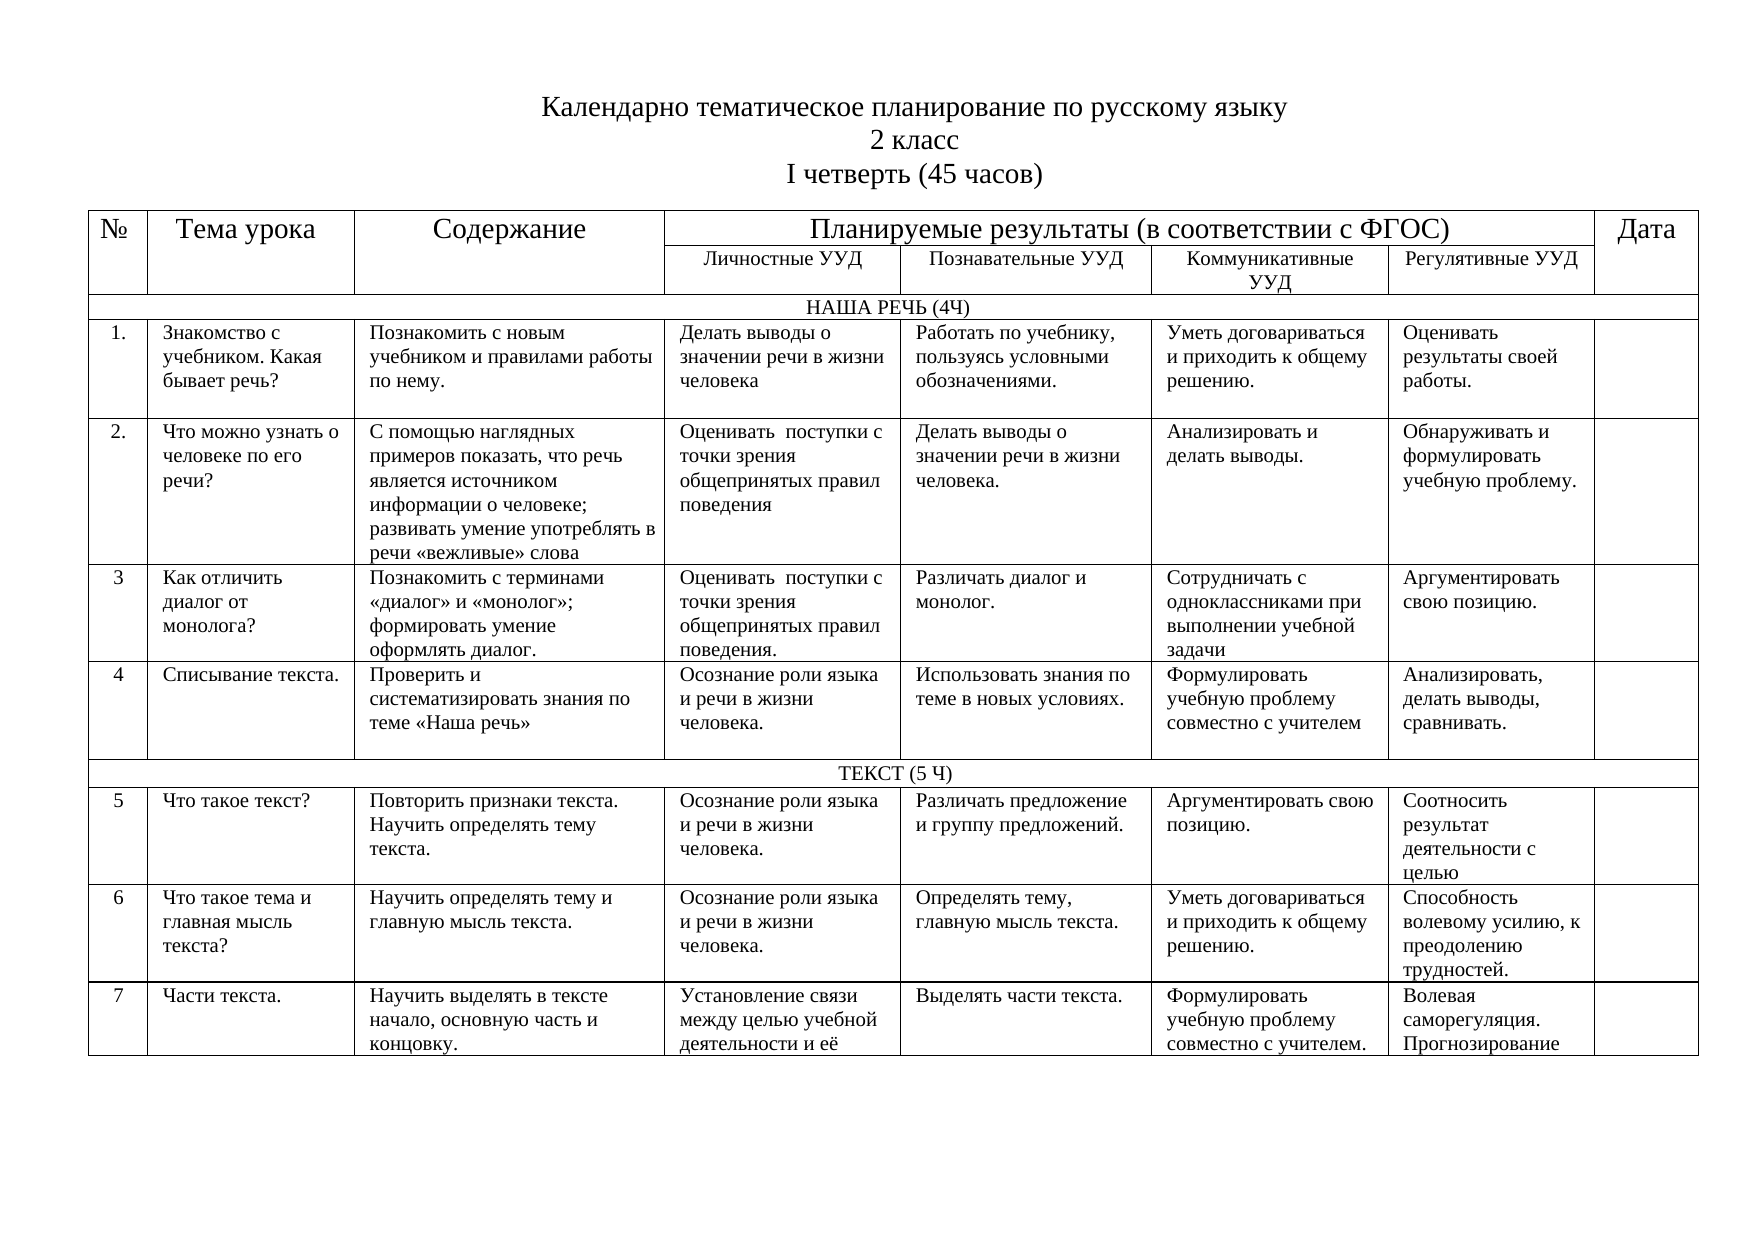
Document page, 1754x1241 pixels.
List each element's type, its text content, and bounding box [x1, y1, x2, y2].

list I четверть (45 часов) [193, 156, 1636, 189]
table_header Содержание [355, 211, 664, 294]
table_cell Осознание роли языка и речи в жизни человека. [665, 662, 900, 759]
table_cell Формулировать учебную проблему совместно с учителем [1152, 662, 1388, 759]
table_cell Повторить признаки текста. Научить определять тему текста. [355, 788, 664, 884]
table_cell Различать предложение и группу предложений. [901, 788, 1151, 884]
table_cell Оценивать поступки с точки зрения общепринятых правил поведения. [665, 565, 900, 661]
table_cell Как отличить диалог от монолога? [148, 565, 354, 661]
table_cell [1595, 662, 1698, 759]
table_cell Что такое текст? [148, 788, 354, 884]
table_cell [1595, 565, 1698, 661]
table_cell Регулятивные УУД [1389, 246, 1594, 294]
table_cell 4 [89, 662, 147, 759]
table_cell 6 [89, 885, 147, 981]
table_cell Анализировать и делать выводы. [1152, 419, 1388, 564]
table_cell Списывание текста. [148, 662, 354, 759]
table_cell 1. [89, 320, 147, 418]
table_cell Части текста. [148, 983, 354, 1055]
table_header Дата [1595, 211, 1698, 294]
table_cell [1595, 983, 1698, 1055]
table_cell Уметь договариваться и приходить к общему решению. [1152, 320, 1388, 418]
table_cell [665, 983, 900, 1055]
table_cell Оценивать результаты своей работы. [1389, 320, 1594, 418]
table_cell Делать выводы о значении речи в жизни человека [665, 320, 900, 418]
table_header Тема урока [148, 211, 354, 294]
table_header Планируемые результаты (в соответствии с ФГОС) [665, 211, 1594, 245]
table_cell [1595, 788, 1698, 884]
table_cell Работать по учебнику, пользуясь условными обозначениями. [901, 320, 1151, 418]
table_cell Уметь договариваться и приходить к общему решению. [1152, 885, 1388, 981]
table_cell Знакомство с учебником. Какая бывает речь? [148, 320, 354, 418]
table_cell Осознание роли языка и речи в жизни человека. [665, 885, 900, 981]
table_cell Коммуникативные УУД [1152, 246, 1388, 294]
table_cell Способность волевому усилию, к преодолению трудностей. [1389, 885, 1594, 981]
table_cell С помощью наглядных примеров показать, что речь является источником информации о человеке; развивать умение употреблять в речи «вежливые» слова [355, 419, 664, 564]
table_cell НАША РЕЧЬ (4Ч) [89, 295, 1698, 319]
table_cell Аргументировать свою позицию. [1152, 788, 1388, 884]
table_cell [1152, 983, 1388, 1055]
table_cell Познакомить с терминами «диалог» и «монолог»; формировать умение оформлять диалог. [355, 565, 664, 661]
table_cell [901, 983, 1151, 1055]
table_cell Познавательные УУД [901, 246, 1151, 294]
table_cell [355, 983, 664, 1055]
table_cell [1595, 419, 1698, 564]
table_cell 5 [89, 788, 147, 884]
table_cell [1595, 320, 1698, 418]
table_cell Делать выводы о значении речи в жизни человека. [901, 419, 1151, 564]
table_cell Различать диалог и монолог. [901, 565, 1151, 661]
table_cell [1595, 885, 1698, 981]
table_cell Аргументировать свою позицию. [1389, 565, 1594, 661]
table_cell Проверить и систематизировать знания по теме «Наша речь» [355, 662, 664, 759]
list Календарно тематическое планирование по русскому языку [193, 89, 1636, 122]
table_cell Познакомить с новым учебником и правилами работы по нему. [355, 320, 664, 418]
table_cell 7 [89, 983, 147, 1055]
table_cell Использовать знания по теме в новых условиях. [901, 662, 1151, 759]
table_cell Что можно узнать о человеке по его речи? [148, 419, 354, 564]
list 2 класс [193, 122, 1636, 156]
table_cell Определять тему, главную мысль текста. [901, 885, 1151, 981]
table_cell Что такое тема и главная мысль текста? [148, 885, 354, 981]
table_header № [89, 211, 147, 294]
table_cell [1389, 983, 1594, 1055]
table_cell Анализировать, делать выводы, сравнивать. [1389, 662, 1594, 759]
table_cell Научить определять тему и главную мысль текста. [355, 885, 664, 981]
table_cell Осознание роли языка и речи в жизни человека. [665, 788, 900, 884]
table_cell 2. [89, 419, 147, 564]
table_cell 3 [89, 565, 147, 661]
table_cell Сотрудничать с одноклассниками при выполнении учебной задачи [1152, 565, 1388, 661]
table_cell Личностные УУД [665, 246, 900, 294]
table_cell Обнаруживать и формулировать учебную проблему. [1389, 419, 1594, 564]
table_cell Оценивать поступки с точки зрения общепринятых правил поведения [665, 419, 900, 564]
table_cell ТЕКСТ (5 Ч) [89, 760, 1698, 787]
table_cell Соотносить результат деятельности с целью [1389, 788, 1594, 884]
